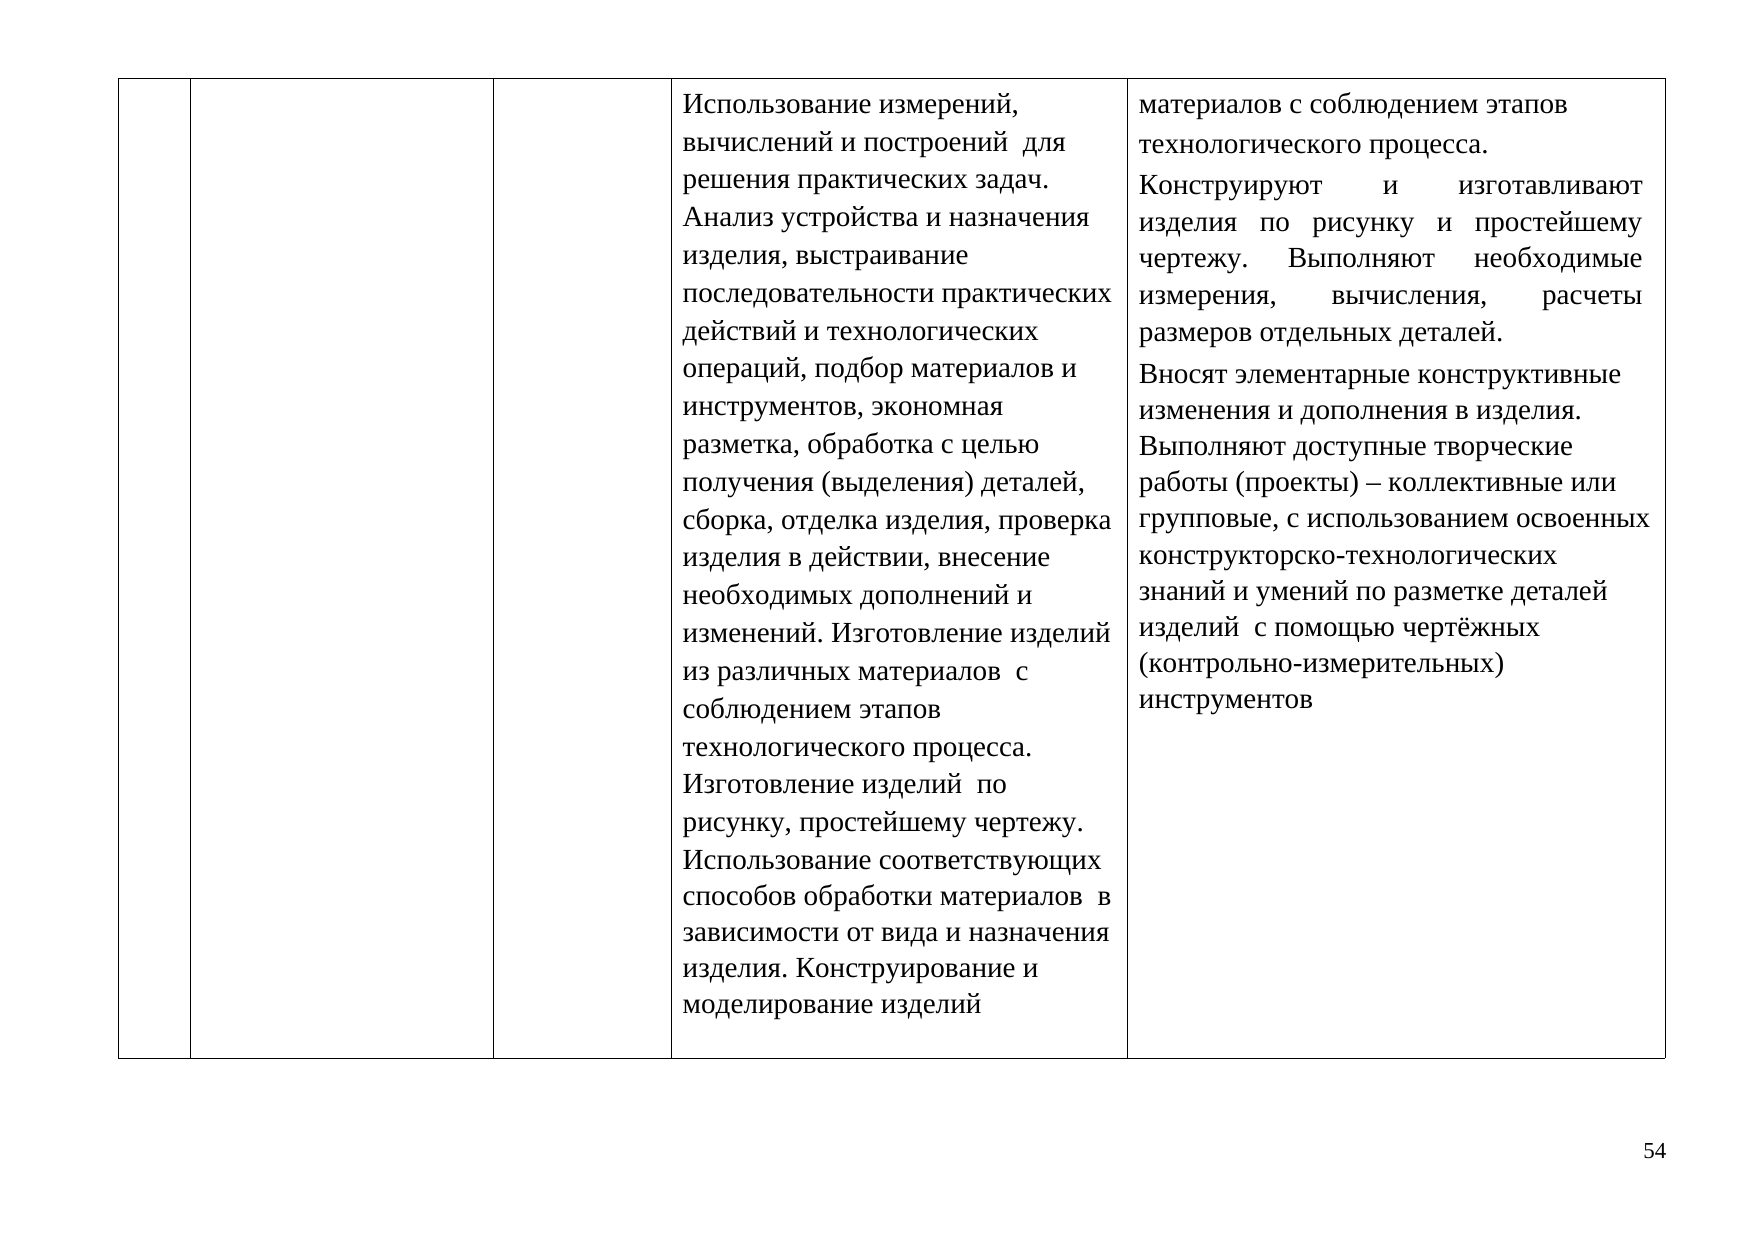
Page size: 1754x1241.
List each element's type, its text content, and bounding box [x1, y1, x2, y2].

table_header материалов с соблюдением этапов технологического процесса. Конструируют и изготавливают изделия по рисунку и простейшему чертежу. Выполняют необходимые измерения, вычисления, расчеты размеров отдельных деталей. Вносят элементарные конструктивные изменения и дополнения в изделия. Выполняют доступные творческие работы (проекты) – коллективные или групповые, с использованием освоенных конструкторско-технологических знаний и умений по разметке деталей изделий с помощью чертёжных (контрольно-измерительных) инструментов [1128, 79, 1665, 1057]
table_header [191, 79, 493, 1057]
table_header Использование измерений, вычислений и построений для решения практических задач. Анализ устройства и назначения изделия, выстраивание последовательности практических действий и технологических операций, подбор материалов и инструментов, экономная разметка, обработка с целью получения (выделения) деталей, сборка, отделка изделия, проверка изделия в действии, внесение необходимых дополнений и изменений. Изготовление изделий из различных материалов с соблюдением этапов технологического процесса. Изготовление изделий по рисунку, простейшему чертежу. Использование соответствующих способов обработки материалов в зависимости от вида и назначения изделия. Конструирование и моделирование изделий [672, 79, 1127, 1057]
table_header [119, 79, 190, 1057]
table_header [494, 79, 671, 1057]
